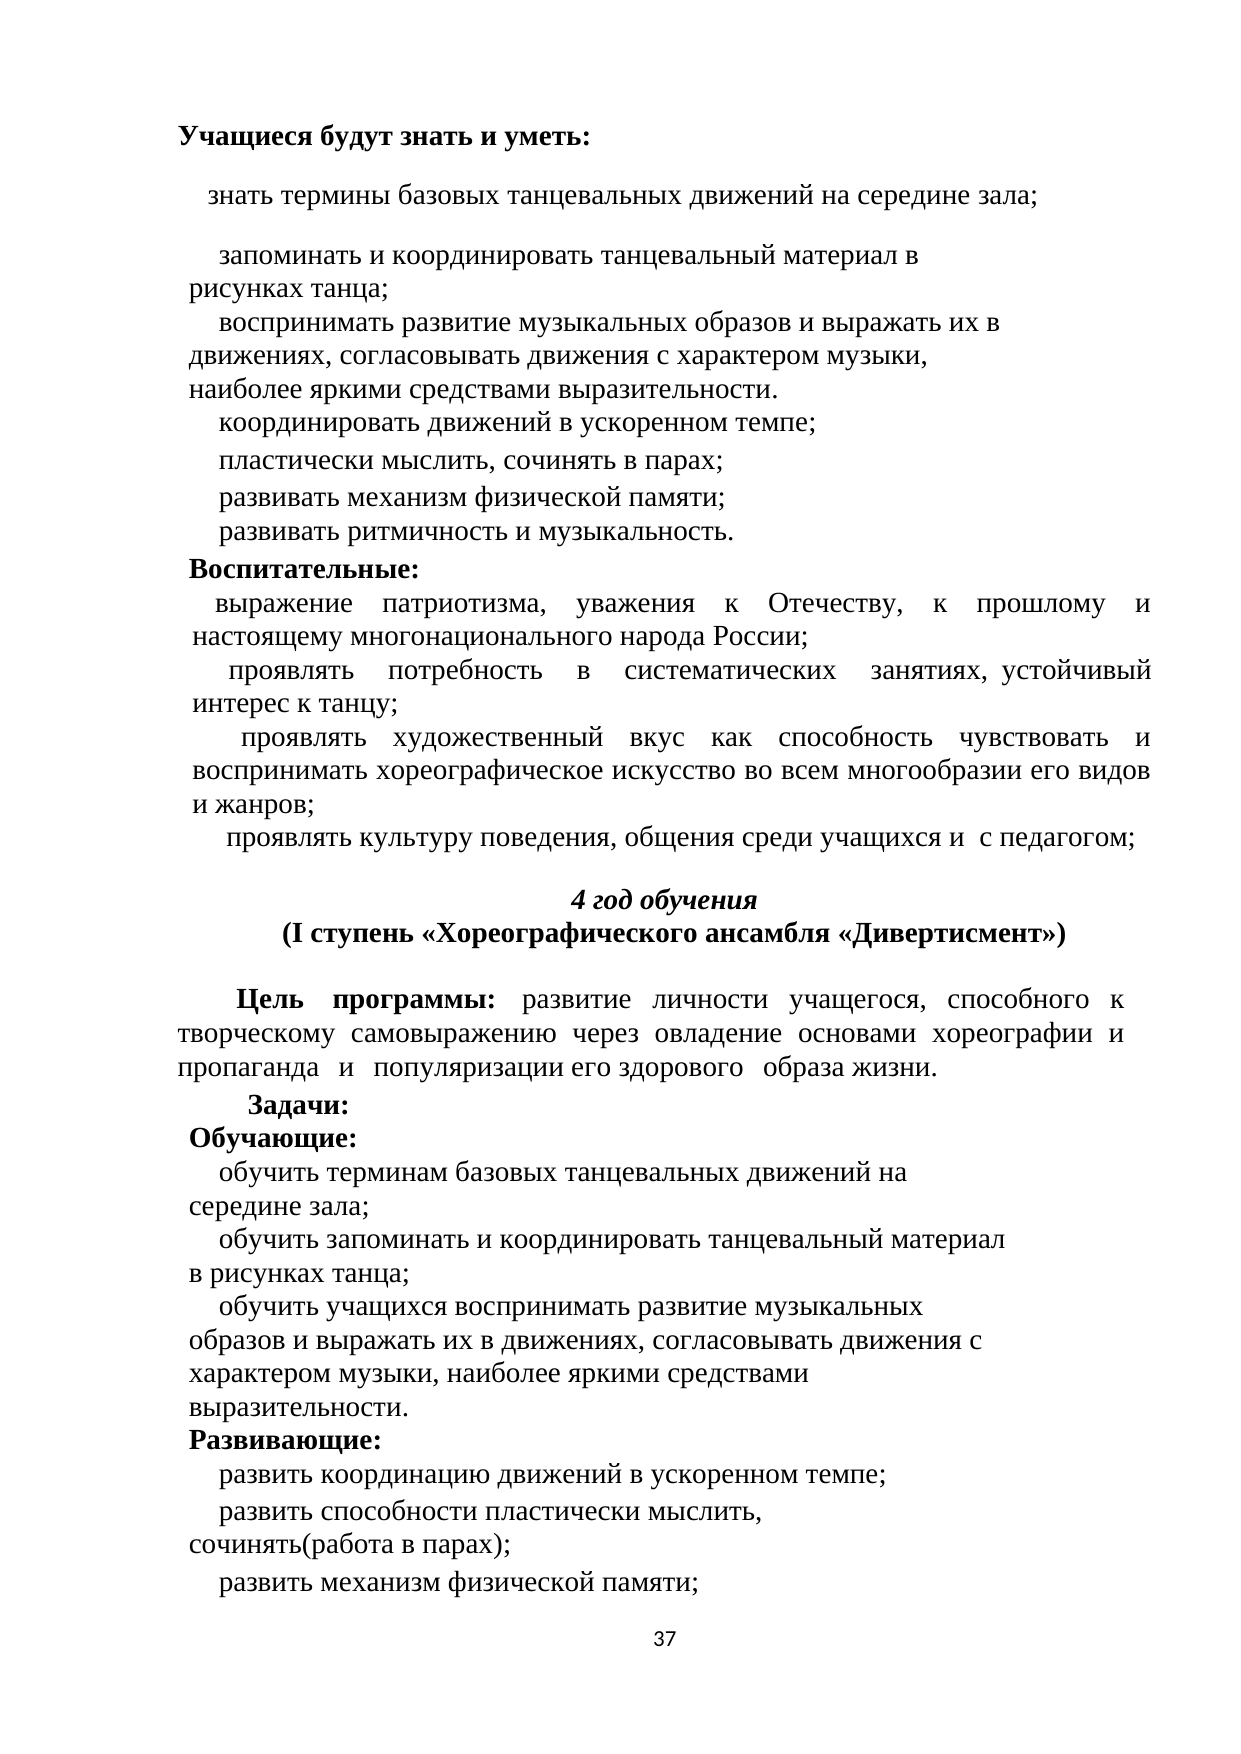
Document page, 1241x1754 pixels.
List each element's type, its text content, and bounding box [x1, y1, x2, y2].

text  обучить запоминать и координировать танцевальный материал в рисунках танца; [188, 1221, 1026, 1288]
text Задачи: [188, 1087, 1125, 1121]
text Цель программы: развитие личности учащегося, способного к творческому самовыражению через овладение основами хореографии и пропаганда и популяризации его здорового образа жизни. [177, 982, 1125, 1082]
text  проявлять культуру поведения, общения среди учащихся и с педагогом; [192, 819, 1154, 853]
list (I ступень «Хореографического ансамбля «Дивертисмент») [282, 915, 1152, 949]
text  пластически мыслить, сочинять в парах; [188, 442, 864, 475]
text  проявлять потребность в систематических занятиях, устойчивый интерес к танцу; [192, 652, 1152, 719]
text  обучить терминам базовых танцевальных движений на середине зала; [188, 1154, 1026, 1221]
text  обучить учащихся воспринимать развитие музыкальных образов и выражать их в движениях, согласовывать движения с характером музыки, наиболее яркими средствами выразительности. [188, 1288, 1026, 1422]
text 4 год обучения [177, 882, 1152, 915]
text Учащиеся будут знать и уметь: [177, 118, 1152, 152]
text  развивать ритмичность и музыкальность. [188, 513, 1154, 546]
text выражение патриотизма, уважения к Отечеству, к прошлому и настоящему многонационального народа России; [192, 585, 1152, 652]
text  воспринимать развитие музыкальных образов и выражать их в движениях, согласовывать движения с характером музыки, наиболее яркими средствами выразительности. [188, 304, 1026, 404]
text  координировать движений в ускоренном темпе; [188, 404, 1154, 438]
list  проявлять художественный вкус как способность чувствовать и воспринимать хореографическое искусство во всем многообразии его видов и жанров; [192, 719, 1152, 819]
text  развить способности пластически мыслить, сочинять(работа в парах); [188, 1493, 864, 1560]
text  развить механизм физической памяти; [188, 1564, 864, 1597]
text  развить координацию движений в ускоренном темпе; [188, 1456, 1154, 1489]
text Обучающие: [188, 1121, 1130, 1154]
text Воспитательные: [188, 551, 932, 585]
text  развивать механизм физической памяти; [188, 479, 864, 512]
text  знать термины базовых танцевальных движений на середине зала; [177, 177, 1152, 211]
text Развивающие: [188, 1422, 1026, 1456]
text  запоминать и координировать танцевальный материал в рисунках танца; [188, 237, 1026, 304]
